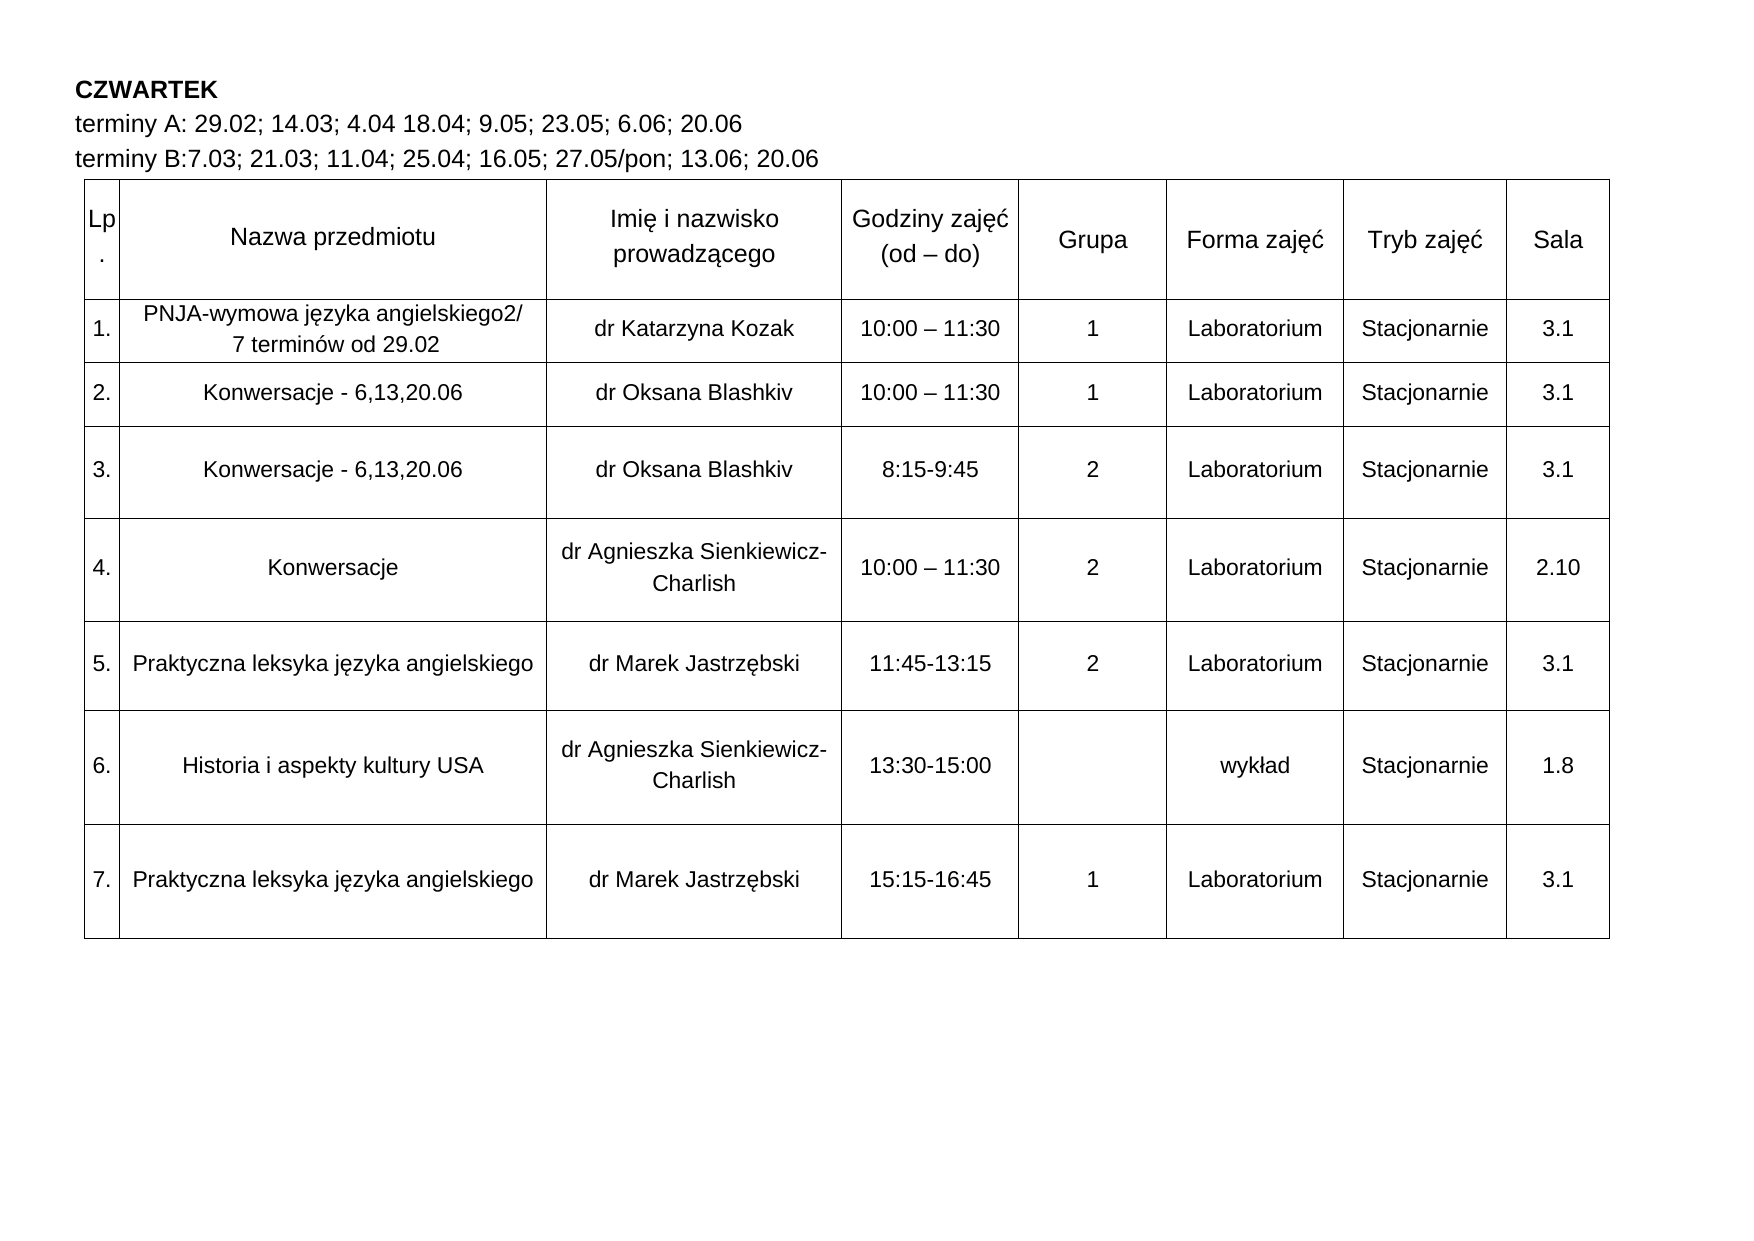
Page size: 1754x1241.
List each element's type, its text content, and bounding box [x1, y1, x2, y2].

table_cell dr Agnieszka Sienkiewicz-Charlish [547, 519, 841, 621]
subtitle terminy B:7.03; 21.03; 11.04; 25.04; 16.05; 27.05/pon; 13.06; 20.06 [75, 144, 1679, 173]
table_cell 15:15-16:45 [842, 825, 1018, 938]
table_cell Laboratorium [1167, 622, 1343, 710]
table_cell 2 [1019, 427, 1166, 518]
table_cell 2.10 [1507, 519, 1609, 621]
table_header Nazwa przedmiotu [120, 180, 546, 298]
table_cell 1. [85, 300, 119, 362]
table_header Sala [1507, 180, 1609, 298]
subtitle CZWARTEK [75, 75, 1679, 104]
table_cell dr Marek Jastrzębski [547, 825, 841, 938]
table_cell 3.1 [1507, 622, 1609, 710]
table_cell 7. [85, 825, 119, 938]
table_cell 6. [85, 711, 119, 824]
table_cell 1 [1019, 363, 1166, 426]
table_cell Konwersacje - 6,13,20.06 [120, 363, 546, 426]
table_header Tryb zajęć [1344, 180, 1506, 298]
table_cell 8:15-9:45 [842, 427, 1018, 518]
table_cell 3.1 [1507, 300, 1609, 362]
table_cell dr Oksana Blashkiv [547, 427, 841, 518]
table_cell dr Agnieszka Sienkiewicz-Charlish [547, 711, 841, 824]
table_cell Stacjonarnie [1344, 300, 1506, 362]
table_cell 13:30-15:00 [842, 711, 1018, 824]
table_cell dr Marek Jastrzębski [547, 622, 841, 710]
table_header Imię i nazwisko prowadzącego [547, 180, 841, 298]
table_cell Konwersacje [120, 519, 546, 621]
table_cell 10:00 – 11:30 [842, 300, 1018, 362]
table_cell Stacjonarnie [1344, 622, 1506, 710]
subtitle terminy A: 29.02; 14.03; 4.04 18.04; 9.05; 23.05; 6.06; 20.06 [75, 109, 1679, 138]
table_cell [1019, 711, 1166, 824]
table_header Godziny zajęć (od – do) [842, 180, 1018, 298]
table_cell Stacjonarnie [1344, 711, 1506, 824]
table_cell 3. [85, 427, 119, 518]
table_cell Laboratorium [1167, 427, 1343, 518]
table_cell Stacjonarnie [1344, 363, 1506, 426]
table_cell 1 [1019, 300, 1166, 362]
table_cell 2 [1019, 622, 1166, 710]
table_cell 1.8 [1507, 711, 1609, 824]
table_cell Stacjonarnie [1344, 427, 1506, 518]
table_header Grupa [1019, 180, 1166, 298]
table_cell Historia i aspekty kultury USA [120, 711, 546, 824]
table_cell Laboratorium [1167, 519, 1343, 621]
table_cell dr Oksana Blashkiv [547, 363, 841, 426]
table_cell 10:00 – 11:30 [842, 363, 1018, 426]
table_cell 1 [1019, 825, 1166, 938]
table_cell 3.1 [1507, 825, 1609, 938]
table_cell Laboratorium [1167, 363, 1343, 426]
table_cell Stacjonarnie [1344, 825, 1506, 938]
table_cell 2 [1019, 519, 1166, 621]
table_cell 4. [85, 519, 119, 621]
table_header Forma zajęć [1167, 180, 1343, 298]
table_cell PNJA-wymowa języka angielskiego2/ 7 terminów od 29.02 [120, 300, 546, 362]
table_cell wykład [1167, 711, 1343, 824]
table_cell 10:00 – 11:30 [842, 519, 1018, 621]
table_cell 3.1 [1507, 427, 1609, 518]
table_cell 2. [85, 363, 119, 426]
table_cell 11:45-13:15 [842, 622, 1018, 710]
table_cell Praktyczna leksyka języka angielskiego [120, 825, 546, 938]
table_cell Laboratorium [1167, 825, 1343, 938]
table_cell Praktyczna leksyka języka angielskiego [120, 622, 546, 710]
table_cell Stacjonarnie [1344, 519, 1506, 621]
table_cell 5. [85, 622, 119, 710]
table_cell dr Katarzyna Kozak [547, 300, 841, 362]
table_header Lp. [85, 180, 119, 298]
table_cell Laboratorium [1167, 300, 1343, 362]
table_cell Konwersacje - 6,13,20.06 [120, 427, 546, 518]
table_cell 3.1 [1507, 363, 1609, 426]
